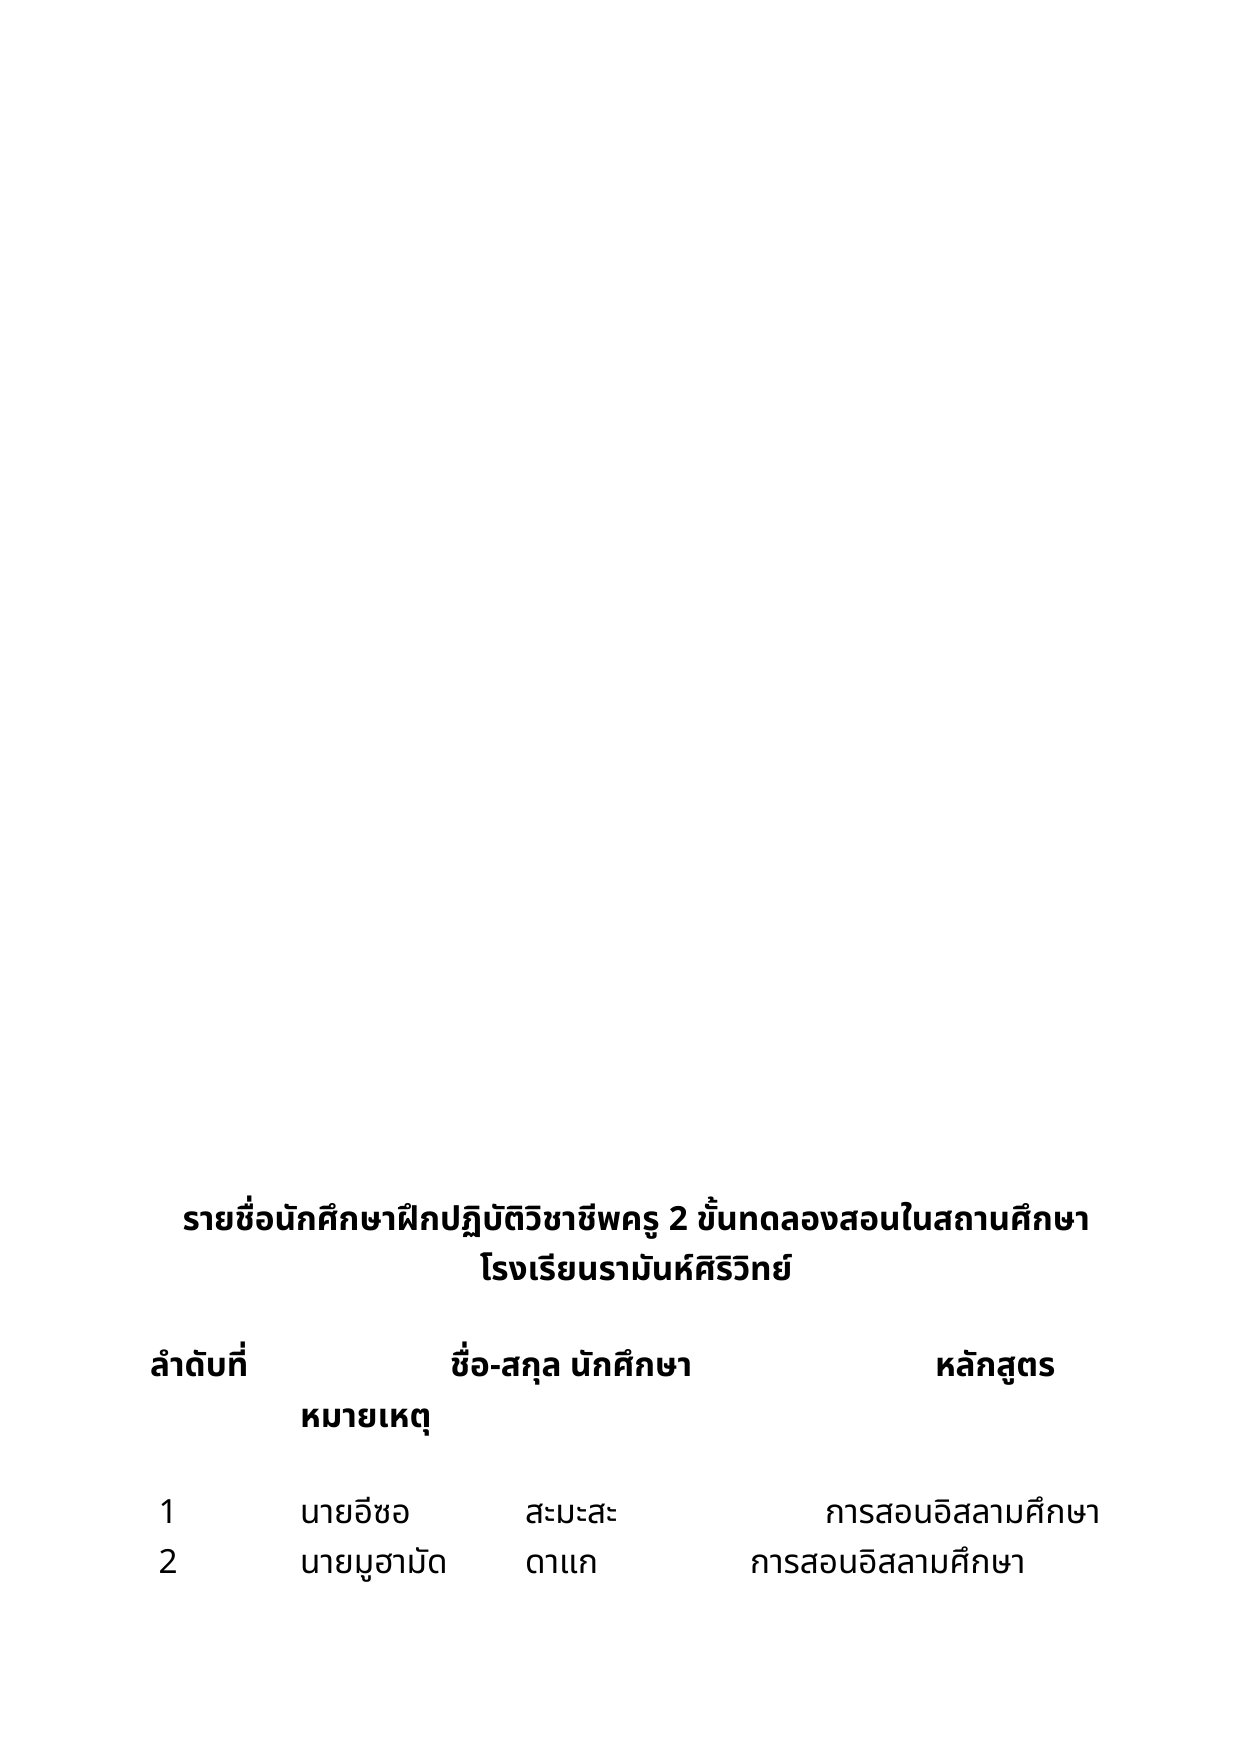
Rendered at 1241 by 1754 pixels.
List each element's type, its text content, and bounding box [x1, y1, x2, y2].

text 1 นายอีซอ สะมะสะ การสอนอิสลามศึกษา [150, 1488, 1122, 1538]
text โรงเรียนรามันห์ศิริวิทย์ [150, 1245, 1122, 1296]
text 2 นายมูฮามัด ดาแก การสอนอิสลามศึกษา [150, 1538, 1122, 1589]
text รายชื่อนักศึกษาฝึกปฏิบัติวิชาชีพครู 2 ขั้นทดลองสอนในสถานศึกษา [150, 1194, 1122, 1245]
text ลำดับที่ ชื่อ-สกุล นักศึกษา หลักสูตร หมายเหตุ [150, 1341, 1122, 1442]
